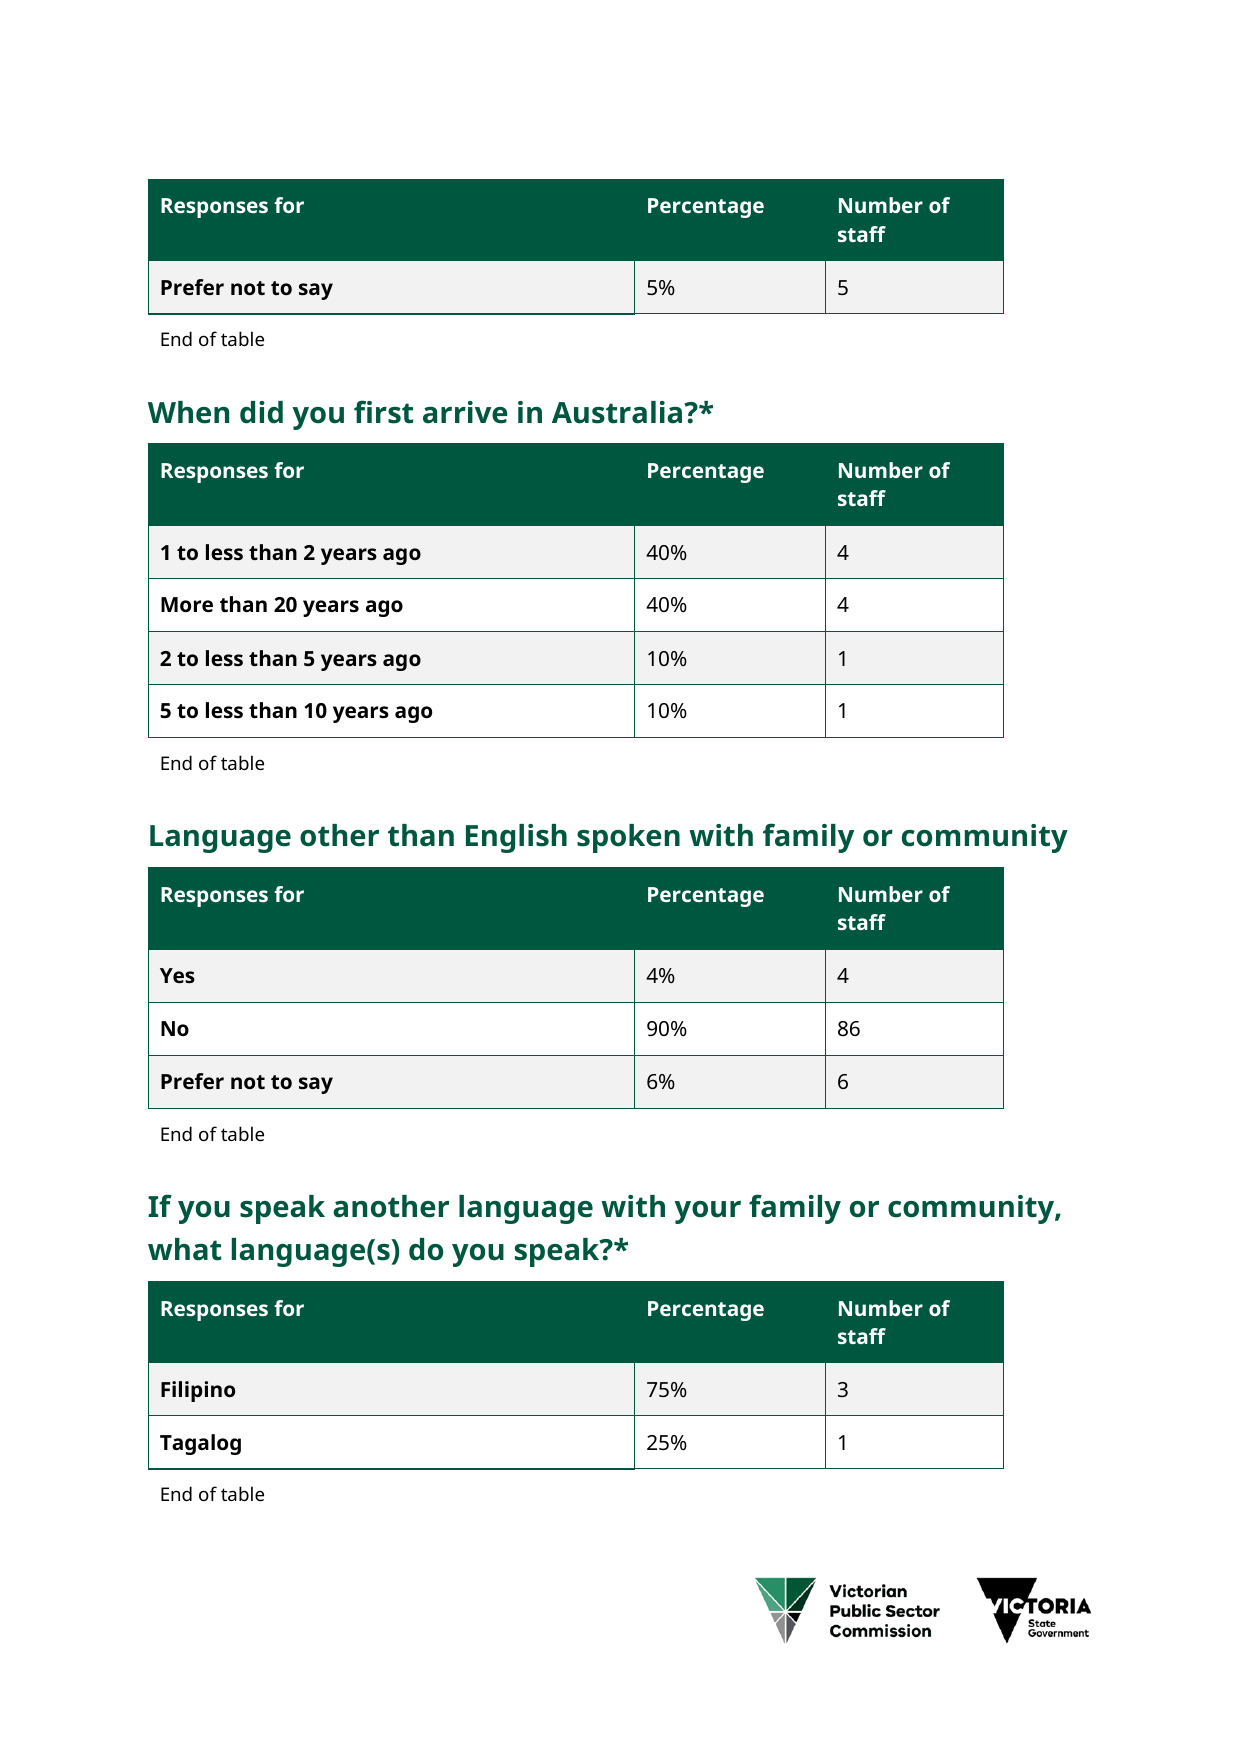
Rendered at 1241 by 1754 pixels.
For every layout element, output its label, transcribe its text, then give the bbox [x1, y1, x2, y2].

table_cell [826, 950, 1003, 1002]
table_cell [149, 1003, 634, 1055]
subtitle When did you first arrive in Australia?* [148, 392, 1092, 432]
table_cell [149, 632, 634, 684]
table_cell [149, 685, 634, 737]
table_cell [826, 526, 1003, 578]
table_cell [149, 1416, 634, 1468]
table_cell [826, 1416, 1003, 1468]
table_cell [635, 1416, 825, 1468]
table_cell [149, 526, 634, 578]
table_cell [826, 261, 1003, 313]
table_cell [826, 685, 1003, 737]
picture [754, 1577, 1093, 1645]
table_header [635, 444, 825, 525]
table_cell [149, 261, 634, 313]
subtitle If you speak another language with your family or community, what language(s) do you speak?* [148, 1187, 1092, 1269]
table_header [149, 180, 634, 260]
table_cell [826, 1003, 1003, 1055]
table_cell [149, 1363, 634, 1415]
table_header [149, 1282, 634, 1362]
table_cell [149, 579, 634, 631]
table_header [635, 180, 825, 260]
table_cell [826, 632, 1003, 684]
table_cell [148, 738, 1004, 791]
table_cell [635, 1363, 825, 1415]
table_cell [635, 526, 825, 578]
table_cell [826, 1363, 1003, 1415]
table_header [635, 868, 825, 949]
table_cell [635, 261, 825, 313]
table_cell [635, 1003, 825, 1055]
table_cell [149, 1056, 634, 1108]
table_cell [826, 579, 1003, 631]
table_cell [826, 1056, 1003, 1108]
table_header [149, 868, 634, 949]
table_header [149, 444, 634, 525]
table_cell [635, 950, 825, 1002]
subtitle Language other than English spoken with family or community [148, 816, 1092, 855]
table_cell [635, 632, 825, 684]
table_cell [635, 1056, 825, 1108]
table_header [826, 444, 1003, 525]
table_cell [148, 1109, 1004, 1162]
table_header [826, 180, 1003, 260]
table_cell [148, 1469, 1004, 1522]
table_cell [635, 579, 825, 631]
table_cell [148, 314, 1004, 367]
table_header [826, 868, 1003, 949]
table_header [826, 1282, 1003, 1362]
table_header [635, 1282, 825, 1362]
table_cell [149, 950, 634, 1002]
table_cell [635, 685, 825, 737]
